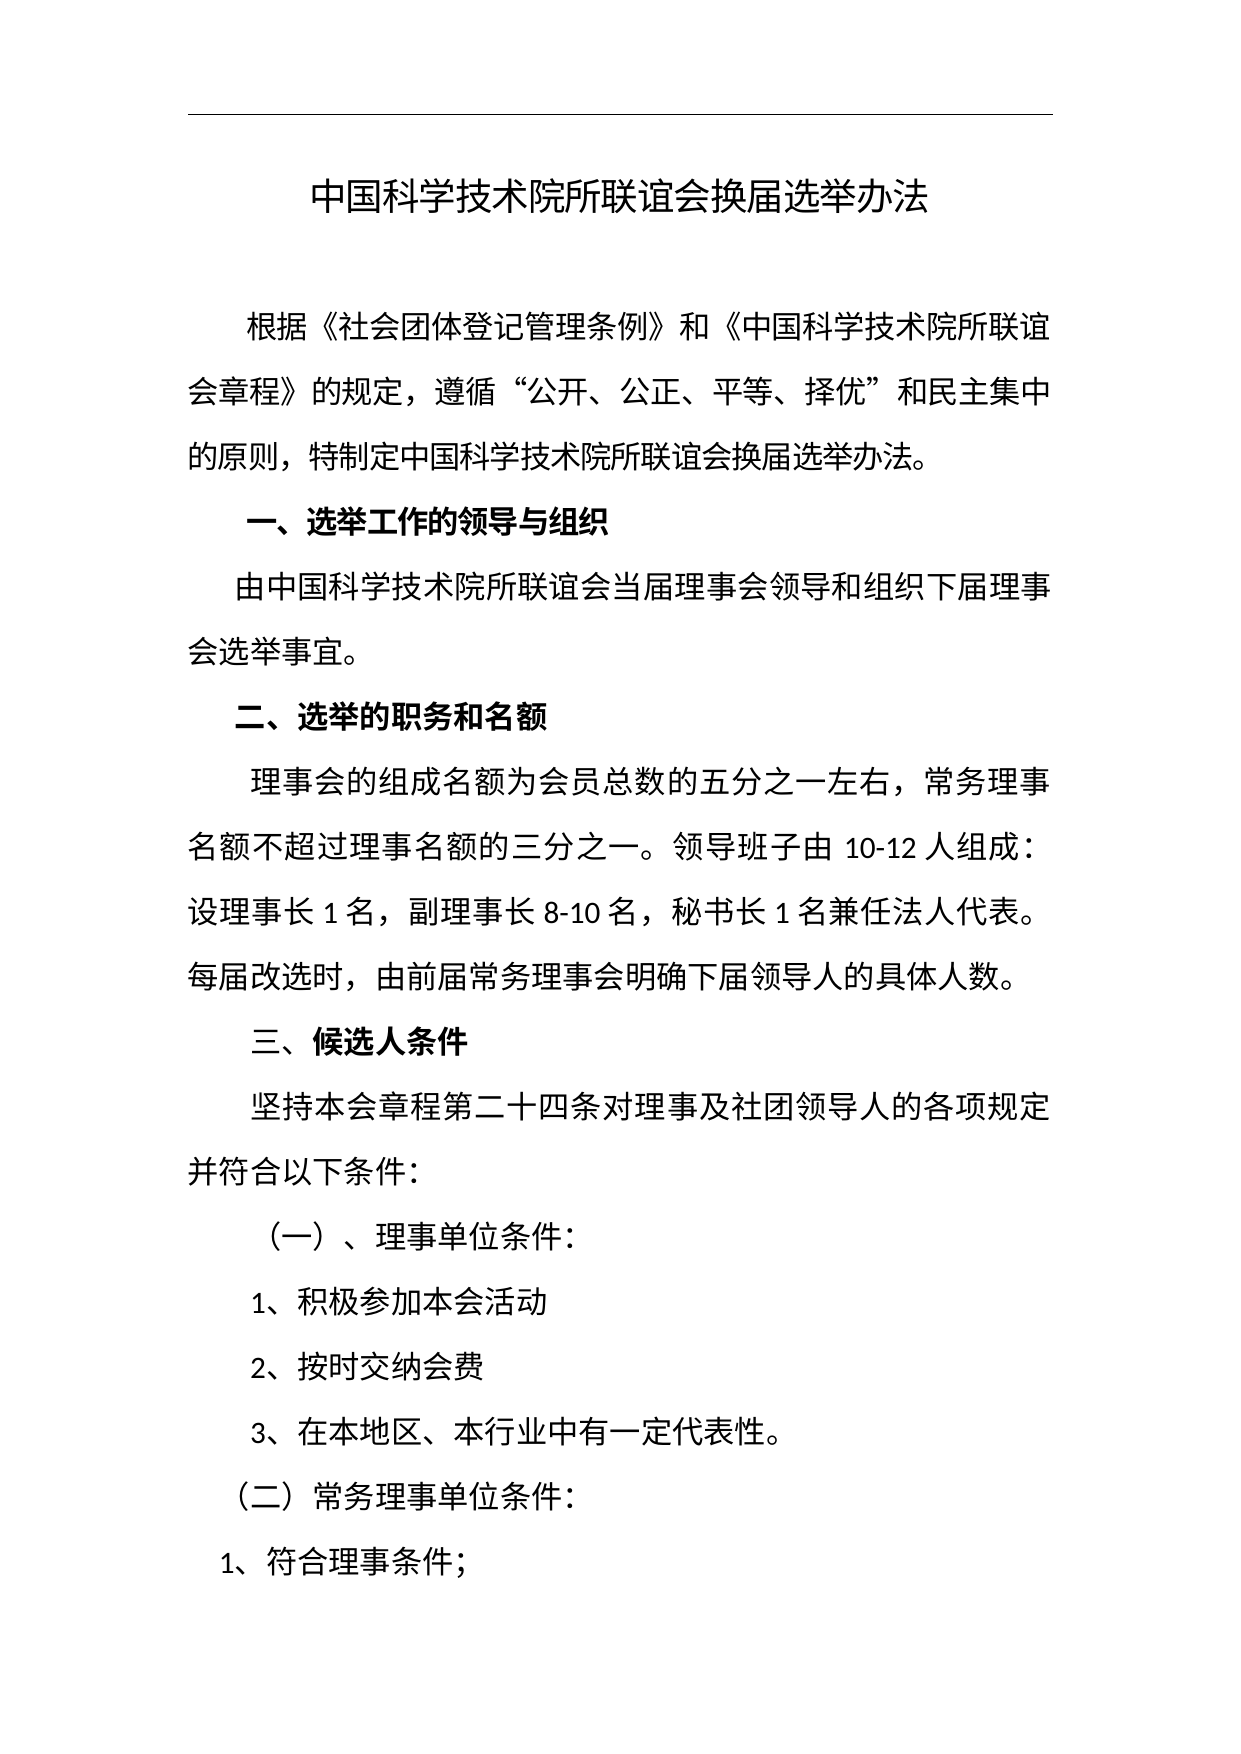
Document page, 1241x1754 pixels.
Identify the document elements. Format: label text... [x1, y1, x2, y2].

text 3、在本地区、本行业中有一定代表性。 [187, 1397, 1053, 1462]
text 由中国科学技术院所联谊会当届理事会领导和组织下届理事会选举事宜。 [187, 552, 1053, 682]
text 坚持本会章程第二十四条对理事及社团领导人的各项规定，并符合以下条件： [187, 1072, 1053, 1202]
text （一）、理事单位条件： [187, 1202, 1053, 1267]
text 根据《社会团体登记管理条例》和《中国科学技术院所联谊会章程》的规定，遵循“公开、公正、平等、择优”和民主集中的原则，特制定中国科学技术院所联谊会换届选举办法。 [187, 292, 1053, 487]
text 一、选举工作的领导与组织 [187, 487, 1053, 552]
text 1、积极参加本会活动 [187, 1267, 1053, 1332]
list （二）常务理事单位条件： [203, 1462, 1053, 1527]
text 三、候选人条件 [187, 1007, 1053, 1072]
list 1、符合理事条件； [203, 1527, 1053, 1592]
text 中国科学技术院所联谊会换届选举办法 [187, 162, 1053, 227]
text 二、选举的职务和名额 [187, 682, 1053, 747]
text 理事会的组成名额为会员总数的五分之一左右，常务理事名额不超过理事名额的三分之一。领导班子由10-12人组成：设理事长1名，副理事长8-10名，秘书长1名兼任法人代表。每届改选时，由前届常务理事会明确下届领导人的具体人数。 [187, 747, 1053, 1007]
text 2、按时交纳会费 [187, 1332, 1053, 1397]
